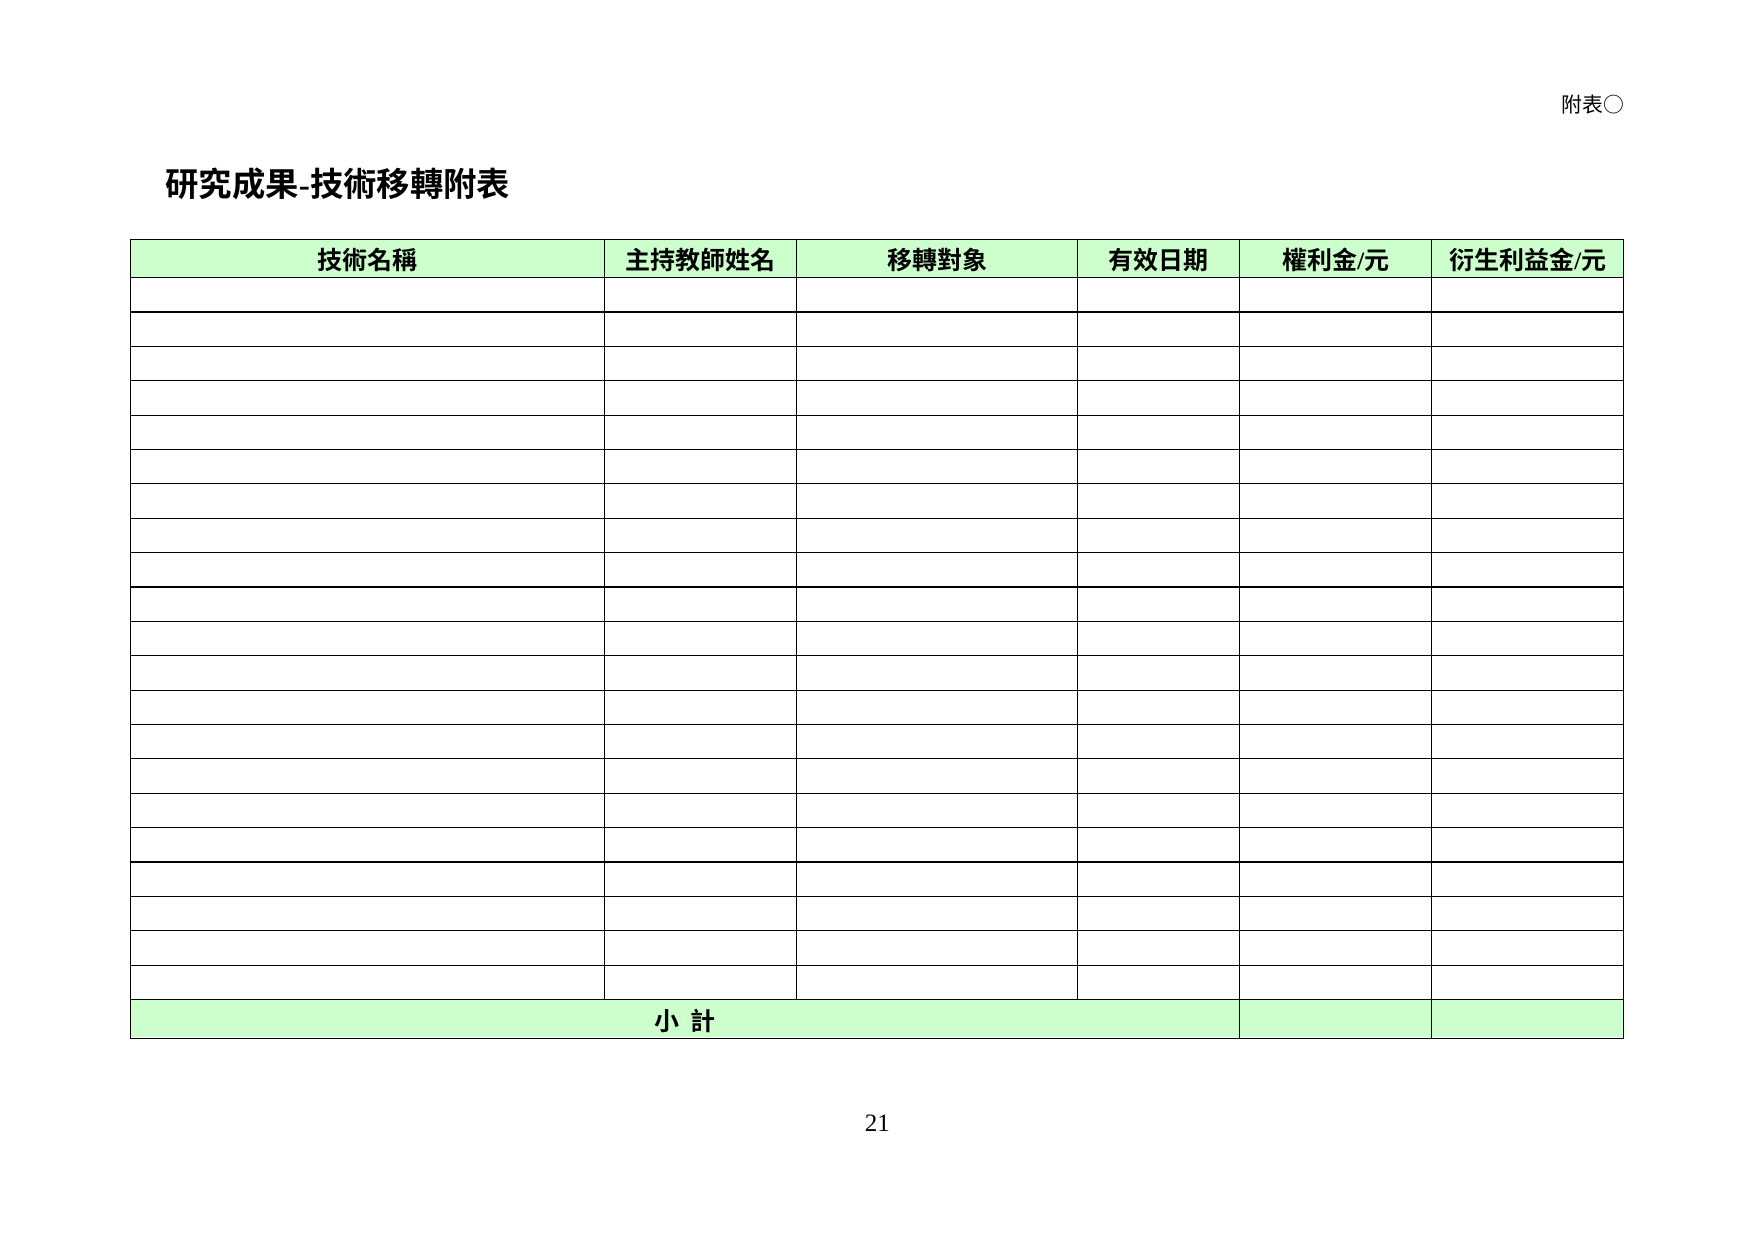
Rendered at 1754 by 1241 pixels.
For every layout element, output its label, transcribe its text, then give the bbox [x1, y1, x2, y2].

table_cell [605, 313, 796, 346]
table_cell [1078, 794, 1239, 827]
table_cell [131, 759, 604, 793]
table_cell [1078, 966, 1239, 999]
table_cell [797, 347, 1077, 380]
table_cell [1240, 794, 1431, 827]
table_cell [1078, 656, 1239, 689]
table_cell [131, 622, 604, 655]
table_cell [1240, 656, 1431, 689]
table_cell [797, 416, 1077, 449]
table_cell [605, 966, 796, 999]
table_cell [131, 656, 604, 689]
table_cell [797, 828, 1077, 861]
table_cell [605, 484, 796, 518]
table_cell [1240, 381, 1431, 414]
table_header 技術名稱 [131, 240, 604, 277]
table_cell [1240, 725, 1431, 758]
table_cell [1432, 725, 1623, 758]
table_cell [1432, 863, 1623, 896]
table_header 有效日期 [1078, 240, 1239, 277]
table_cell [1078, 416, 1239, 449]
table_cell [1240, 828, 1431, 861]
table_cell [1240, 759, 1431, 793]
table_cell [605, 828, 796, 861]
table_cell [605, 759, 796, 793]
table_cell [797, 553, 1077, 586]
table_cell [1078, 863, 1239, 896]
table_cell [797, 931, 1077, 964]
table_cell [797, 450, 1077, 483]
table_cell [605, 725, 796, 758]
table_cell [605, 931, 796, 964]
table_cell [1240, 278, 1431, 311]
table_cell [797, 656, 1077, 689]
table_cell [1240, 691, 1431, 724]
table_cell [797, 725, 1077, 758]
table_cell [1078, 450, 1239, 483]
table_cell [1432, 931, 1623, 964]
table_cell [1432, 450, 1623, 483]
table_header 衍生利益金/元 [1432, 240, 1623, 277]
table_cell [797, 588, 1077, 621]
table_cell [1240, 622, 1431, 655]
table_cell [131, 931, 604, 964]
table_cell [131, 381, 604, 414]
table_cell [1240, 347, 1431, 380]
table_cell [1432, 588, 1623, 621]
table_cell [605, 794, 796, 827]
table_cell [1432, 966, 1623, 999]
table_cell [1432, 622, 1623, 655]
table_cell [1240, 897, 1431, 930]
table_cell [131, 863, 604, 896]
table_cell [605, 588, 796, 621]
table_cell [1240, 484, 1431, 518]
table_cell [1240, 863, 1431, 896]
table_cell [1078, 691, 1239, 724]
table_cell [1240, 1000, 1431, 1037]
table_cell [1240, 588, 1431, 621]
table_cell [1078, 897, 1239, 930]
table_cell [605, 519, 796, 552]
table_cell [131, 278, 604, 311]
table_cell [1432, 794, 1623, 827]
table_cell 小 計 [131, 1000, 1239, 1037]
table_cell [131, 347, 604, 380]
table_cell [1432, 381, 1623, 414]
table_cell [797, 484, 1077, 518]
table_cell [1078, 519, 1239, 552]
table_cell [797, 313, 1077, 346]
table_cell [1240, 553, 1431, 586]
table_cell [1432, 416, 1623, 449]
table_cell [1432, 828, 1623, 861]
table_cell [605, 656, 796, 689]
table_cell [131, 794, 604, 827]
table_cell [1432, 519, 1623, 552]
table_cell [1432, 278, 1623, 311]
table_cell [131, 519, 604, 552]
table_cell [605, 897, 796, 930]
table_cell [797, 519, 1077, 552]
table_cell [1432, 347, 1623, 380]
table_cell [605, 691, 796, 724]
table_cell [605, 622, 796, 655]
table_cell [1432, 1000, 1623, 1037]
table_cell [605, 863, 796, 896]
table_cell [797, 278, 1077, 311]
table_cell [797, 691, 1077, 724]
table_cell [131, 691, 604, 724]
table_cell [1078, 759, 1239, 793]
table_cell [797, 381, 1077, 414]
table_header 移轉對象 [797, 240, 1077, 277]
table_cell [131, 588, 604, 621]
table_cell [131, 966, 604, 999]
table_cell [131, 313, 604, 346]
table_cell [1240, 966, 1431, 999]
table_cell [605, 416, 796, 449]
table_cell [1240, 450, 1431, 483]
table_cell [1240, 416, 1431, 449]
table_cell [605, 381, 796, 414]
table_cell [131, 553, 604, 586]
table_cell [1240, 931, 1431, 964]
table_cell [131, 416, 604, 449]
table_header 主持教師姓名 [605, 240, 796, 277]
table_cell [605, 450, 796, 483]
table_cell [1240, 313, 1431, 346]
table_cell [131, 897, 604, 930]
table_cell [1432, 691, 1623, 724]
table_cell [797, 863, 1077, 896]
table_cell [1078, 484, 1239, 518]
table_cell [1078, 313, 1239, 346]
table_cell [797, 966, 1077, 999]
table_cell [797, 794, 1077, 827]
table_cell [1078, 553, 1239, 586]
table_cell [1078, 381, 1239, 414]
table_cell [131, 484, 604, 518]
table_cell [1432, 656, 1623, 689]
table_cell [1432, 313, 1623, 346]
table_cell [797, 622, 1077, 655]
table_cell [1078, 622, 1239, 655]
table_cell [1078, 278, 1239, 311]
table_cell [1432, 553, 1623, 586]
table_cell [1078, 347, 1239, 380]
text 研究成果-技術移轉附表 [165, 145, 1624, 220]
table_cell [1078, 588, 1239, 621]
table_cell [131, 828, 604, 861]
table_cell [1432, 897, 1623, 930]
table_cell [605, 347, 796, 380]
table_cell [1078, 931, 1239, 964]
table_cell [131, 725, 604, 758]
table_cell [605, 278, 796, 311]
table_cell [1432, 484, 1623, 518]
table_cell [605, 553, 796, 586]
table_cell [1432, 759, 1623, 793]
table_header 權利金/元 [1240, 240, 1431, 277]
table_cell [1078, 725, 1239, 758]
table_cell [797, 897, 1077, 930]
table_cell [1240, 519, 1431, 552]
table_cell [1078, 828, 1239, 861]
table_cell [131, 450, 604, 483]
table_cell [797, 759, 1077, 793]
